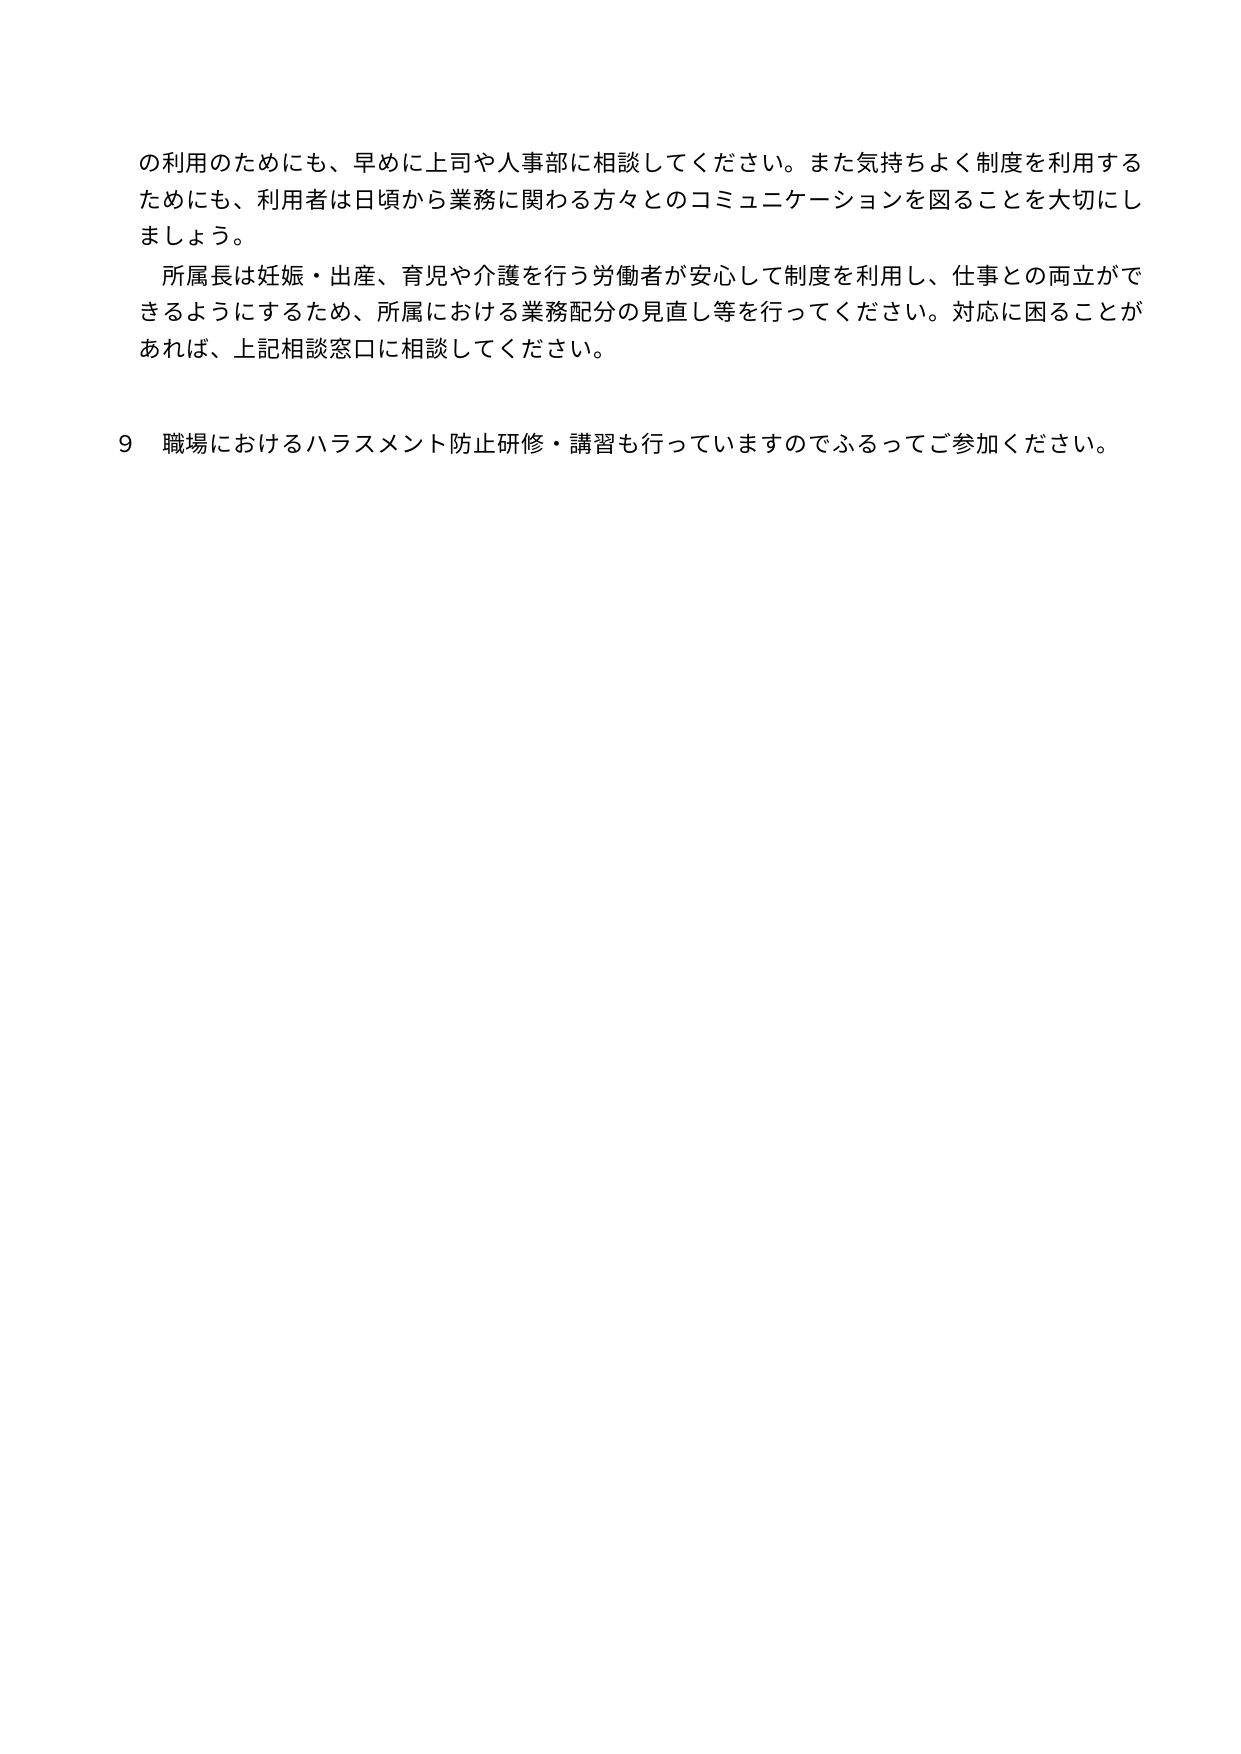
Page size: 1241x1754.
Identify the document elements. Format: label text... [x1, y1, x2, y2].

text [114, 144, 1144, 253]
text ９ 職場におけるハラスメント防止研修・講習も行っていますのでふるってご参加ください。 [114, 424, 1144, 460]
text 所属長は妊娠・出産、育児や介護を行う労働者が安心して制度を利用し、仕事との両立ができるようにするため、所属における業務配分の見直し等を行ってください。対応に困ることがあれば、上記相談窓口に相談してください。 [114, 256, 1144, 366]
